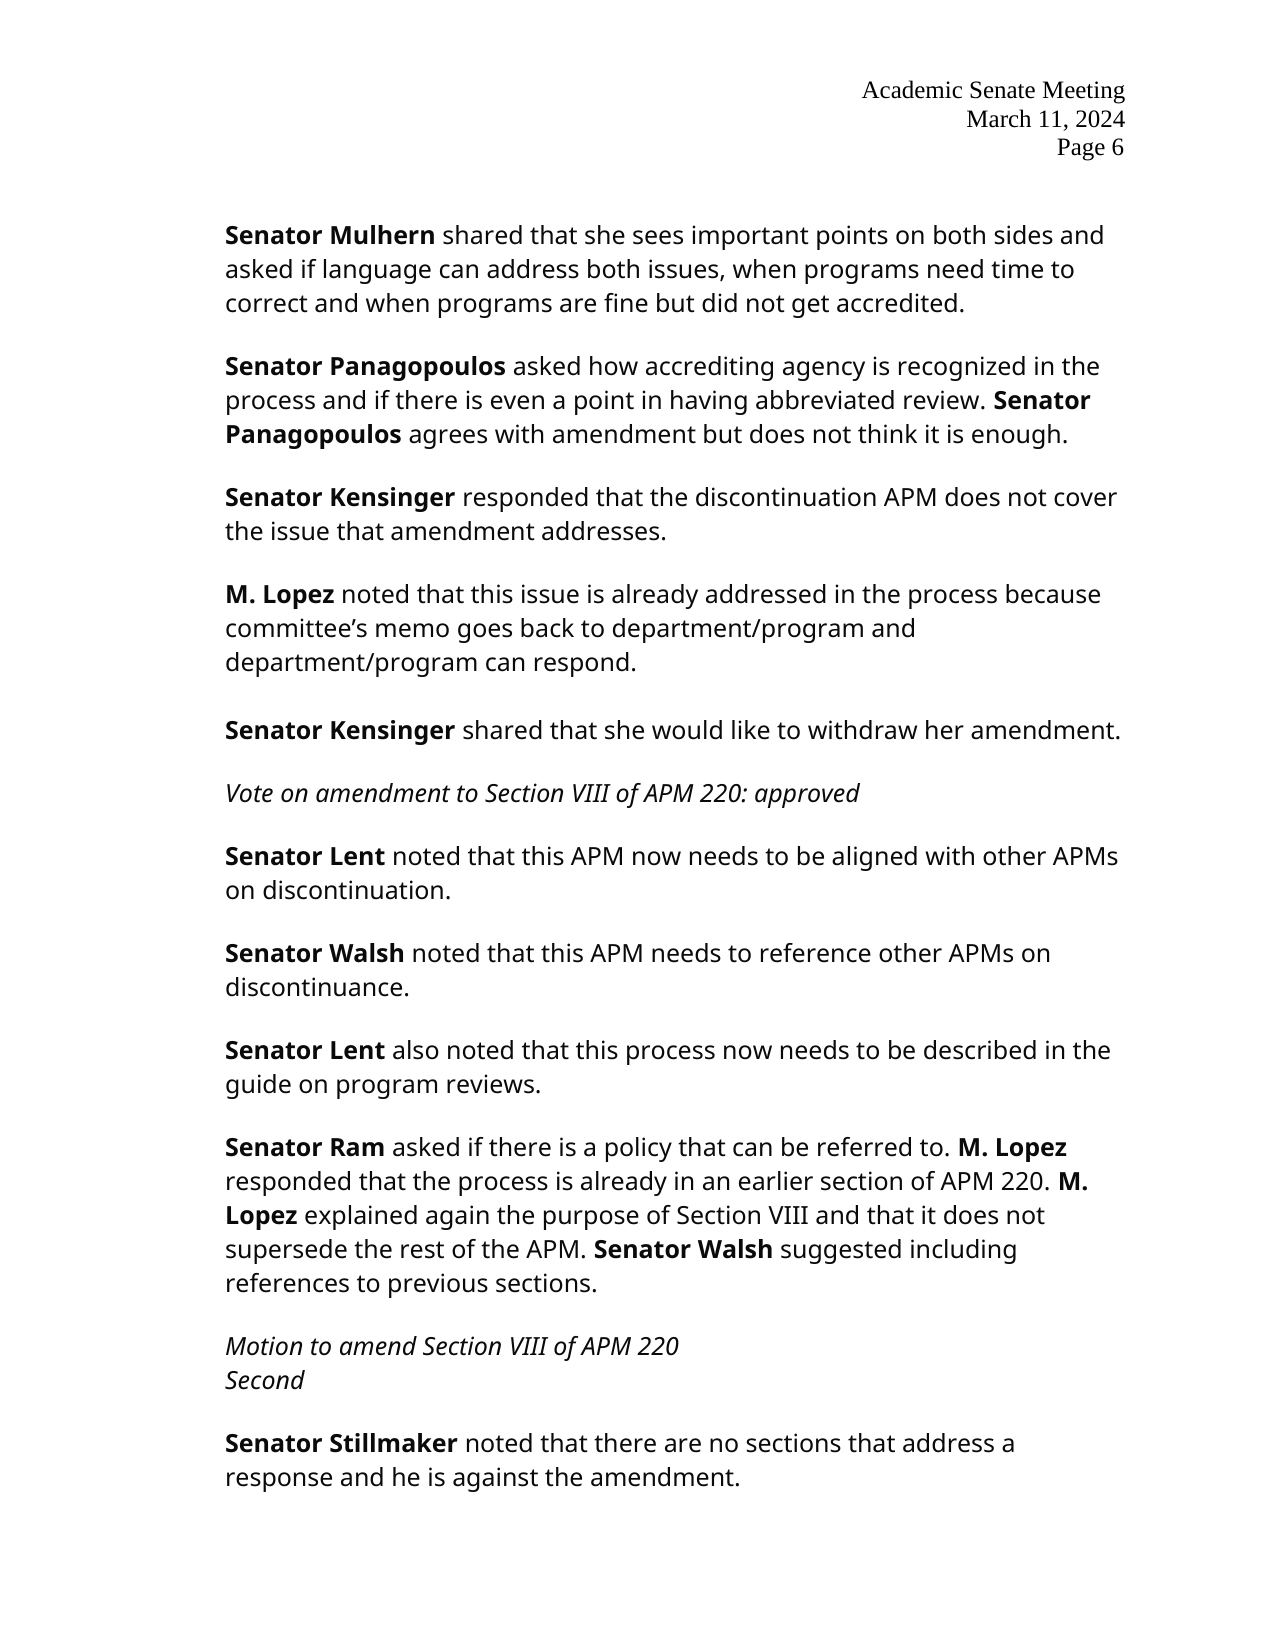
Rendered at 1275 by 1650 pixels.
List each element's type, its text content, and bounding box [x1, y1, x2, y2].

text Senator Kensinger shared that she would like to withdraw her amendment. [225, 713, 1125, 747]
text Senator Panagopoulos asked how accrediting agency is recognized in the process and if there is even a point in having abbreviated review. Senator Panagopoulos agrees with amendment but does not think it is enough. [225, 349, 1125, 451]
text Senator Lent noted that this APM now needs to be aligned with other APMs on discontinuation. [225, 839, 1125, 907]
text Senator Kensinger responded that the discontinuation APM does not cover the issue that amendment addresses. [225, 480, 1125, 548]
text M. Lopez noted that this issue is already addressed in the process because committee’s memo goes back to department/program and department/program can respond. [225, 577, 1125, 679]
text Senator Lent also noted that this process now needs to be described in the guide on program reviews. [225, 1032, 1125, 1101]
text Motion to amend Section VIII of APM 220 [225, 1328, 1125, 1362]
text Senator Mulhern shared that she sees important points on both sides and asked if language can address both issues, when programs need time to correct and when programs are fine but did not get accredited. [225, 218, 1125, 320]
text Senator Stillmaker noted that there are no sections that address a response and he is against the amendment. [225, 1425, 1125, 1493]
text Senator Ram asked if there is a policy that can be referred to. M. Lopez responded that the process is already in an earlier section of APM 220. M. Lopez explained again the purpose of Section VIII and that it does not supersede the rest of the APM. Senator Walsh suggested including references to previous sections. [225, 1129, 1125, 1299]
text Vote on amendment to Section VIII of APM 220: approved [225, 776, 1125, 810]
text Senator Walsh noted that this APM needs to reference other APMs on discontinuance. [225, 936, 1125, 1004]
text Second [225, 1362, 1125, 1396]
